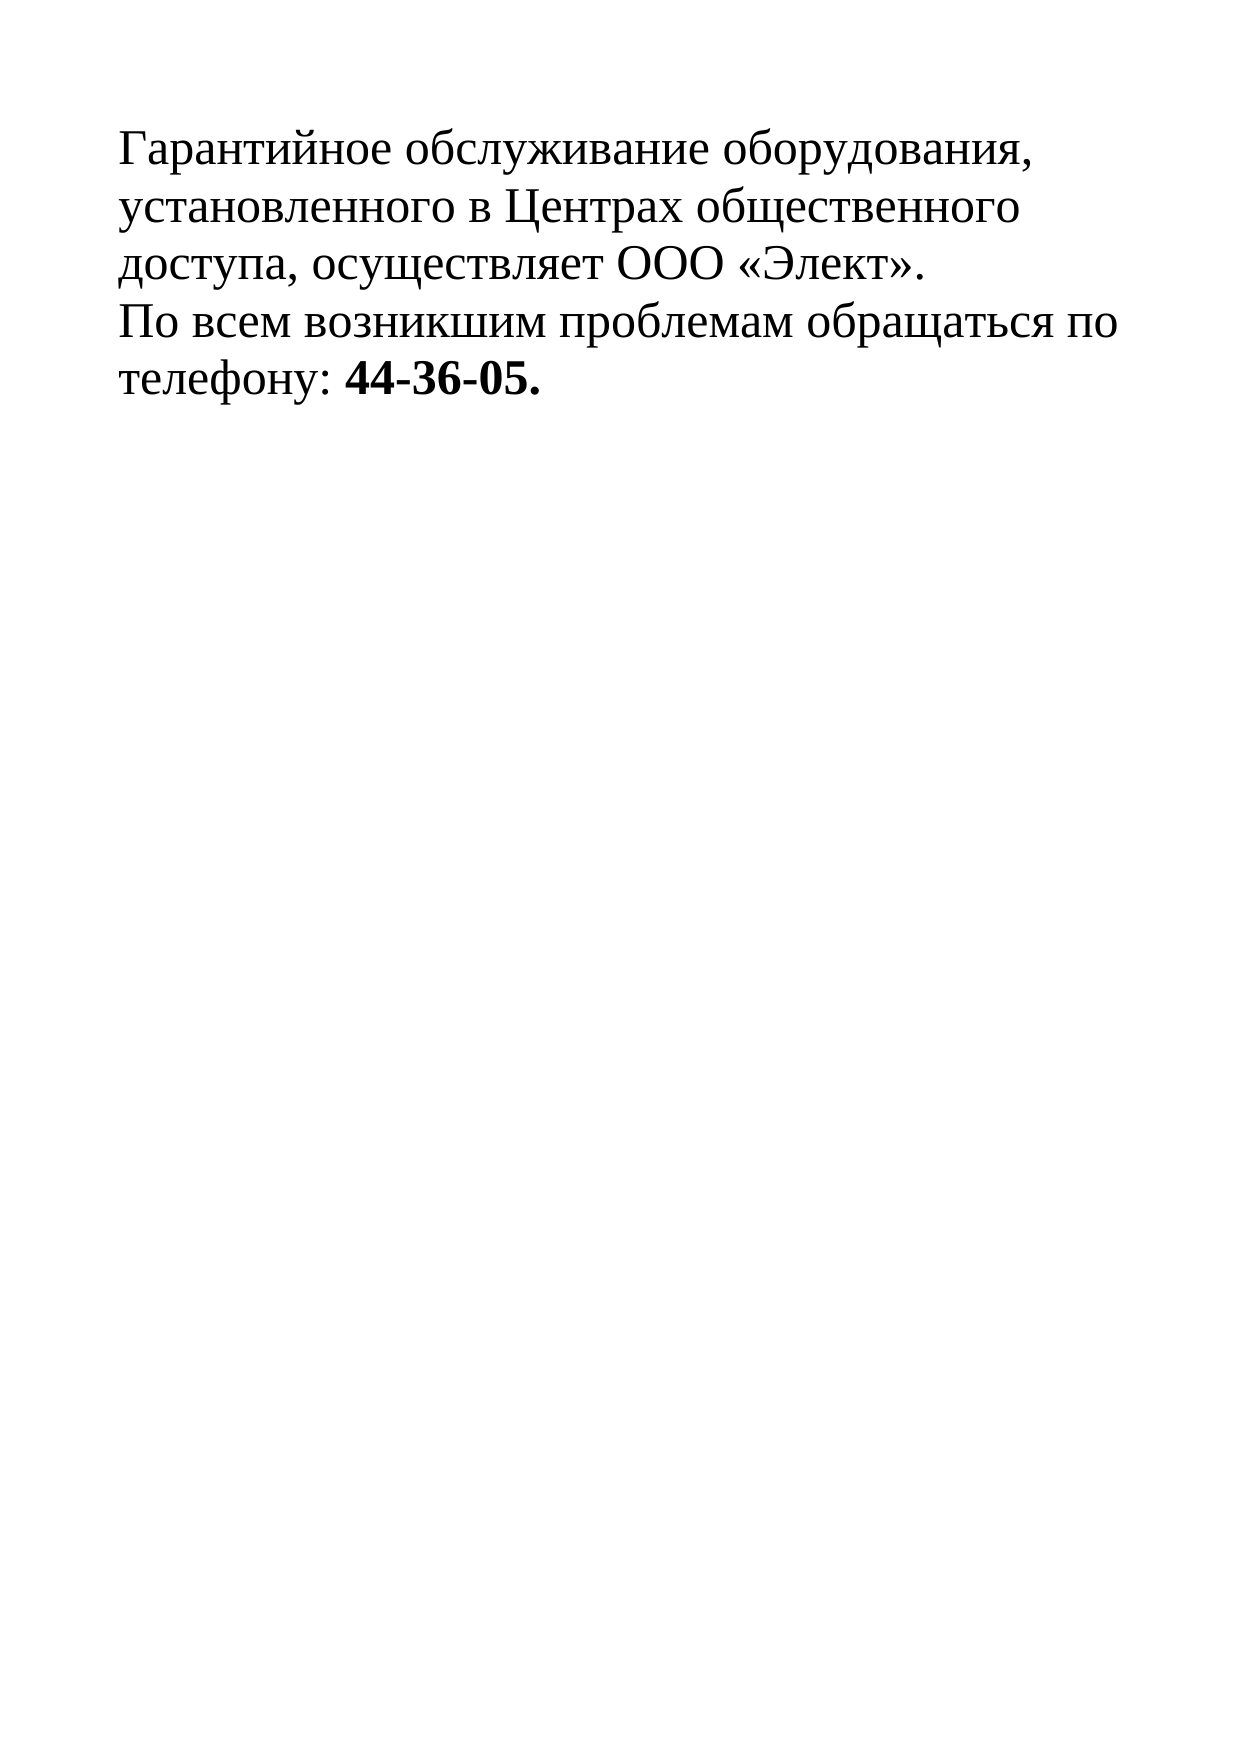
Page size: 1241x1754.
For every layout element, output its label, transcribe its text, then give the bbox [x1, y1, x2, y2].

text Гарантийное обслуживание оборудования, установленного в Центрах общественного доступа, осуществляет ООО «Элект». [118, 118, 1142, 291]
text По всем возникшим проблемам обращаться по телефону: 44-36-05. [118, 291, 1142, 406]
